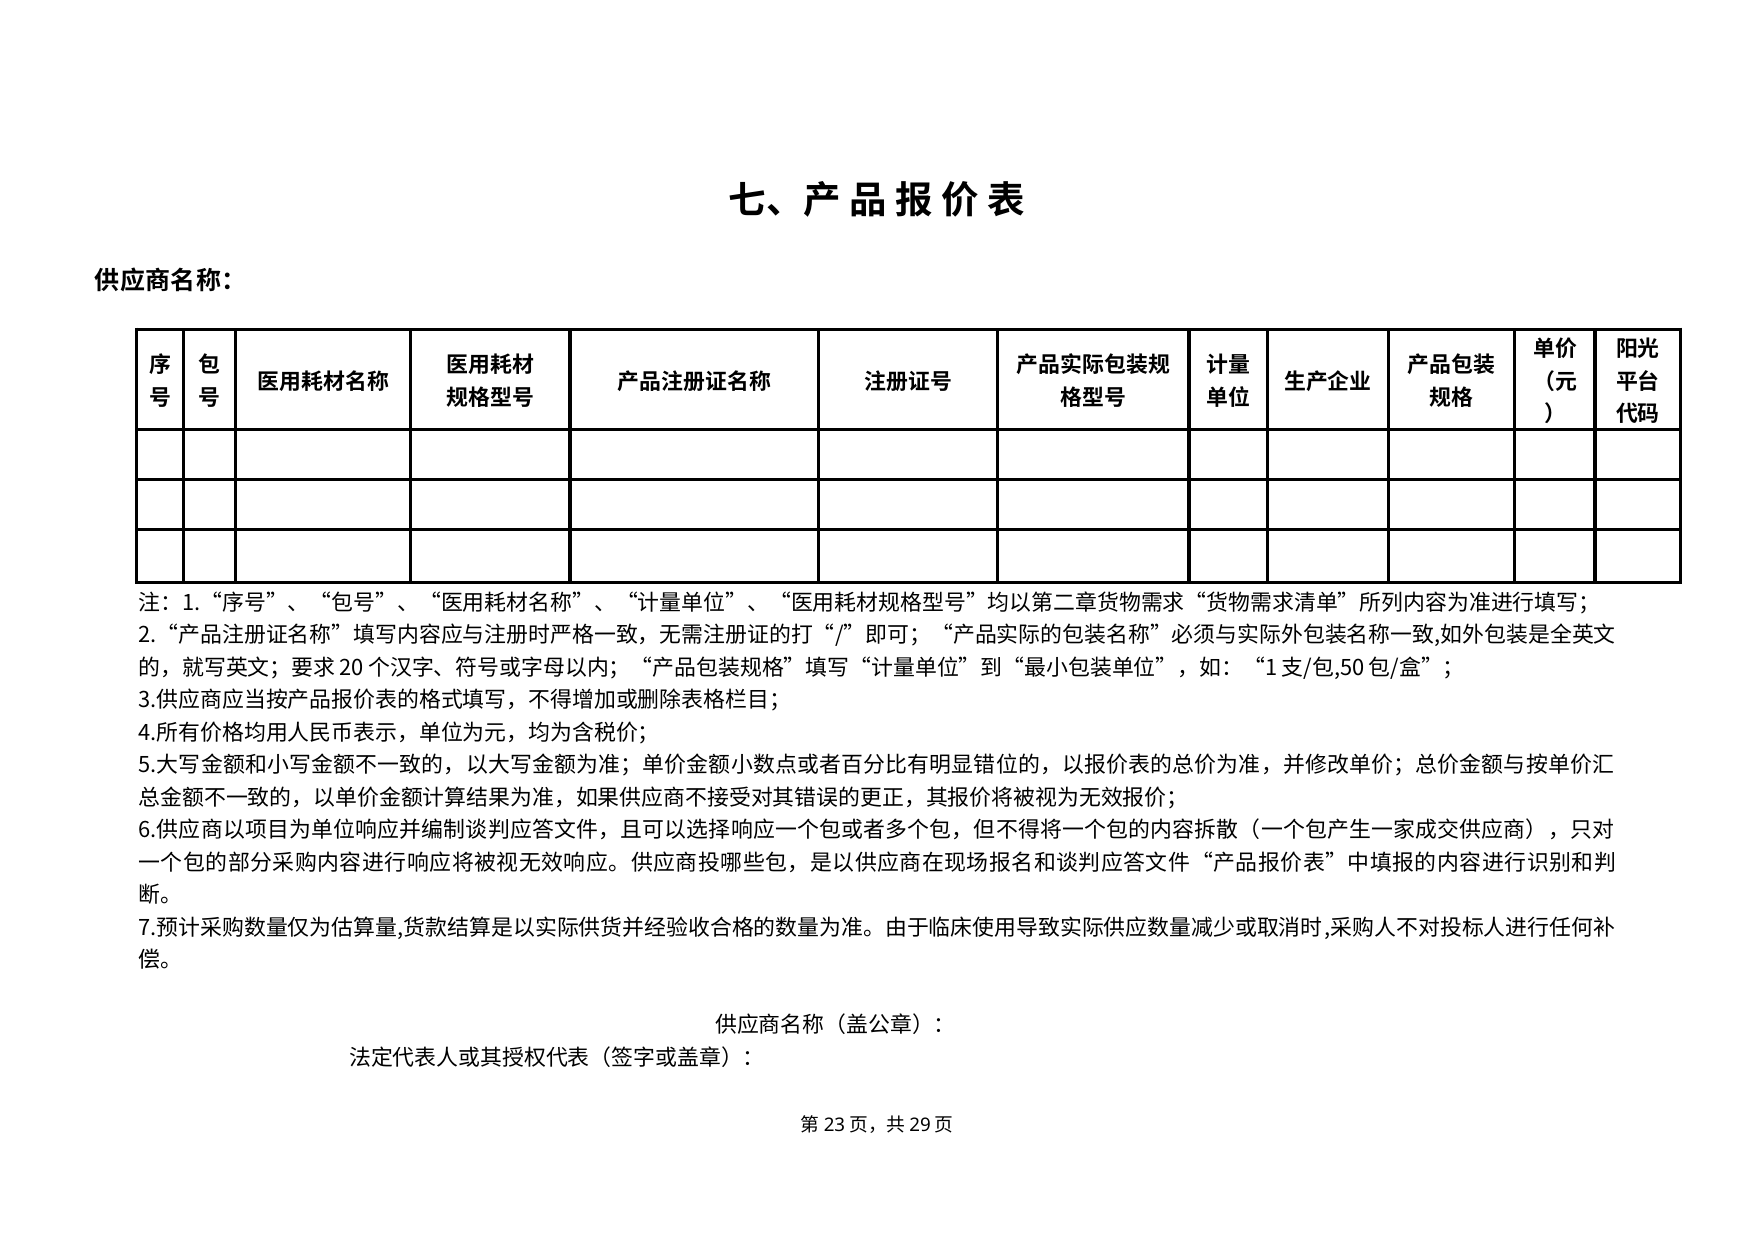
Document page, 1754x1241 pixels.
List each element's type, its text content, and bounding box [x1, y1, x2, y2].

table_header 医用耗材名称 [237, 331, 409, 428]
table_cell [999, 481, 1187, 528]
text 5.大写金额和小写金额不一致的，以大写金额为准；单价金额小数点或者百分比有明显错位的，以报价表的总价为准，并修改单价；总价金额与按单价汇总金额不一致的，以单价金额计算结果为准，如果供应商不接受对其错误的更正，其报价将被视为无效报价； [138, 747, 1616, 812]
text 七、产 品 报 价 表 [138, 165, 1616, 230]
text 2.“产品注册证名称”填写内容应与注册时严格一致，无需注册证的打“/”即可；“产品实际的包装名称”必须与实际外包装名称一致,如外包装是全英文的，就写英文；要求20个汉字、符号或字母以内；“产品包装规格”填写“计量单位”到“最小包装单位”，如：“1支/包,50包/盒”； [138, 617, 1616, 682]
table_cell [138, 531, 182, 581]
table_cell [572, 431, 817, 478]
table_cell [412, 481, 568, 528]
table_cell [185, 431, 234, 478]
table_header 医用耗材 规格型号 [412, 331, 568, 428]
table_cell [572, 531, 817, 581]
table_cell [1390, 481, 1513, 528]
table_cell [138, 481, 182, 528]
table_cell [1269, 431, 1387, 478]
text 供应商名称： [94, 246, 1616, 311]
table_cell [1390, 431, 1513, 478]
table_cell [1597, 531, 1679, 581]
table_cell [1269, 481, 1387, 528]
table_header 计量单位 [1191, 331, 1266, 428]
table_cell [1191, 481, 1266, 528]
table_cell [820, 531, 996, 581]
text 6.供应商以项目为单位响应并编制谈判应答文件，且可以选择响应一个包或者多个包，但不得将一个包的内容拆散（一个包产生一家成交供应商），只对一个包的部分采购内容进行响应将被视无效响应。供应商投哪些包，是以供应商在现场报名和谈判应答文件“产品报价表”中填报的内容进行识别和判断。 [138, 812, 1616, 909]
table_header 注册证号 [820, 331, 996, 428]
text 供应商名称（盖公章）： [138, 1007, 1616, 1039]
table_cell [237, 431, 409, 478]
table_cell [1516, 481, 1593, 528]
table_header 生产企业 [1269, 331, 1387, 428]
text 3.供应商应当按产品报价表的格式填写，不得增加或删除表格栏目； [138, 682, 1616, 714]
table_header 包号 [185, 331, 234, 428]
table_cell [237, 481, 409, 528]
table_cell [185, 531, 234, 581]
table_cell [412, 531, 568, 581]
table_cell [1597, 431, 1679, 478]
table_cell [1516, 431, 1593, 478]
table_header 阳光平台代码 [1597, 331, 1679, 428]
table_header 单价（元） [1516, 331, 1593, 428]
table_cell [1191, 531, 1266, 581]
table_header 产品实际包装规格型号 [999, 331, 1187, 428]
table_cell [1269, 531, 1387, 581]
table_cell [1516, 531, 1593, 581]
table_header 序号 [138, 331, 182, 428]
table_cell [412, 431, 568, 478]
table_cell [237, 531, 409, 581]
table_header 产品包装规格 [1390, 331, 1513, 428]
table_cell [138, 431, 182, 478]
table_cell [999, 431, 1187, 478]
text 7.预计采购数量仅为估算量,货款结算是以实际供货并经验收合格的数量为准。由于临床使用导致实际供应数量减少或取消时,采购人不对投标人进行任何补偿。 [138, 909, 1616, 974]
table_cell [820, 481, 996, 528]
table_cell [185, 481, 234, 528]
table_cell [1390, 531, 1513, 581]
table_cell [999, 531, 1187, 581]
text 法定代表人或其授权代表（签字或盖章）： [138, 1039, 1616, 1072]
table_cell [1191, 431, 1266, 478]
text 注：1.“序号”、“包号”、“医用耗材名称”、“计量单位”、“医用耗材规格型号”均以第二章货物需求“货物需求清单”所列内容为准进行填写； [138, 584, 1616, 617]
table_header 产品注册证名称 [572, 331, 817, 428]
table_cell [572, 481, 817, 528]
table_cell [1597, 481, 1679, 528]
text 4.所有价格均用人民币表示，单位为元，均为含税价； [138, 714, 1616, 747]
table_cell [820, 431, 996, 478]
